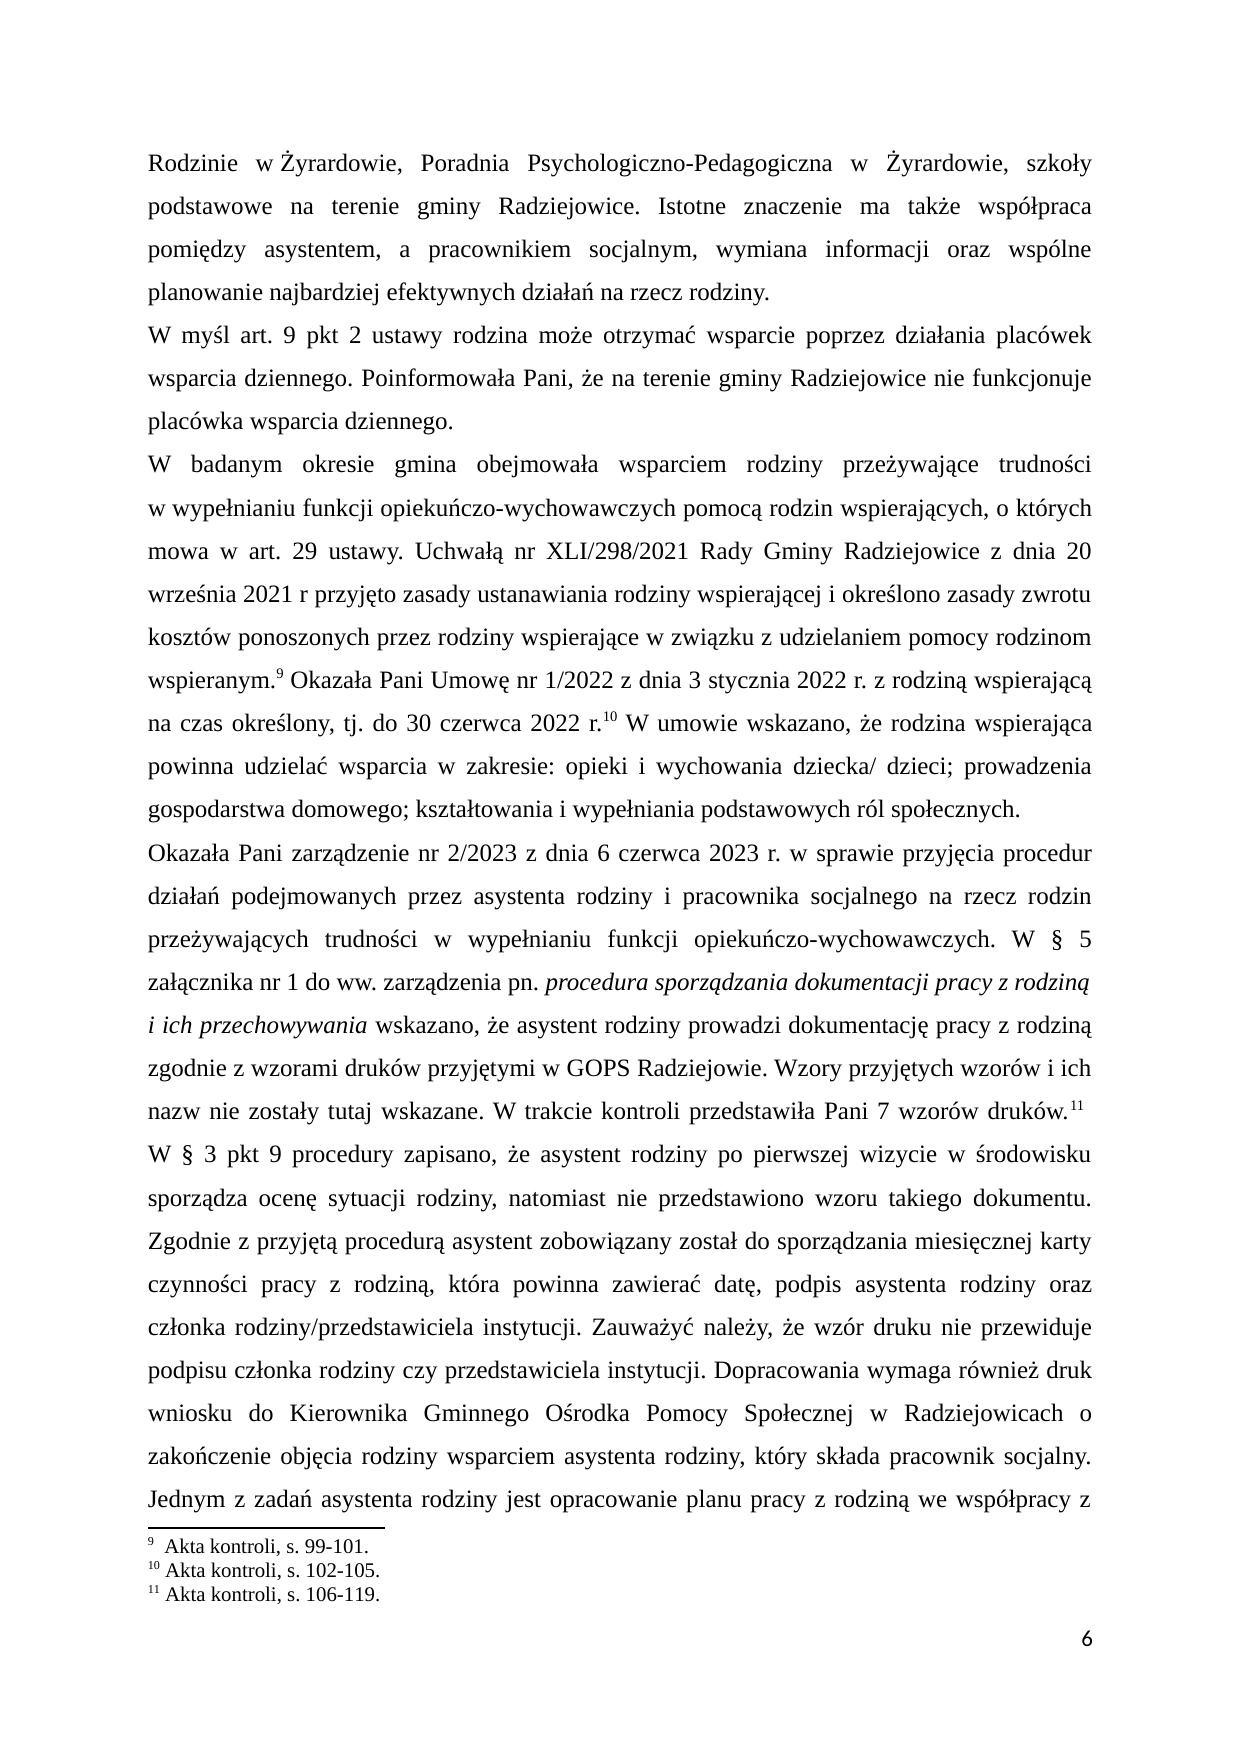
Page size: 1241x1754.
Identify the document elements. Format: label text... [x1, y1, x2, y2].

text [148, 148, 1093, 306]
text W badanym okresie gmina obejmowała wsparciem rodziny przeżywające trudności w wypełnianiu funkcji opiekuńczo-wychowawczych pomocą rodzin wspierających, o których mowa w art. 29 ustawy. Uchwałą nr XLI/298/2021 Rady Gminy Radziejowice z dnia 20 września 2021 r przyjęto zasady ustanawiania rodziny wspierającej i określono zasady zwrotu kosztów ponoszonych przez rodziny wspierające w związku z udzielaniem pomocy rodzinom wspieranym. Okazała Pani Umowę nr 1/2022 z dnia 3 stycznia 2022 r. z rodziną wspierającą na czas określony, tj. do 30 czerwca 2022 r. W umowie wskazano, że rodzina wspierająca powinna udzielać wsparcia w zakresie: opieki i wychowania dziecka/ dzieci; prowadzenia gospodarstwa domowego; kształtowania i wypełniania podstawowych ról społecznych. [148, 449, 1093, 823]
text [148, 838, 1093, 1513]
text W myśl art. 9 pkt 2 ustawy rodzina może otrzymać wsparcie poprzez działania placówek wsparcia dziennego. Poinformowała Pani, że na terenie gminy Radziejowice nie funkcjonuje placówka wsparcia dziennego. [148, 320, 1093, 435]
